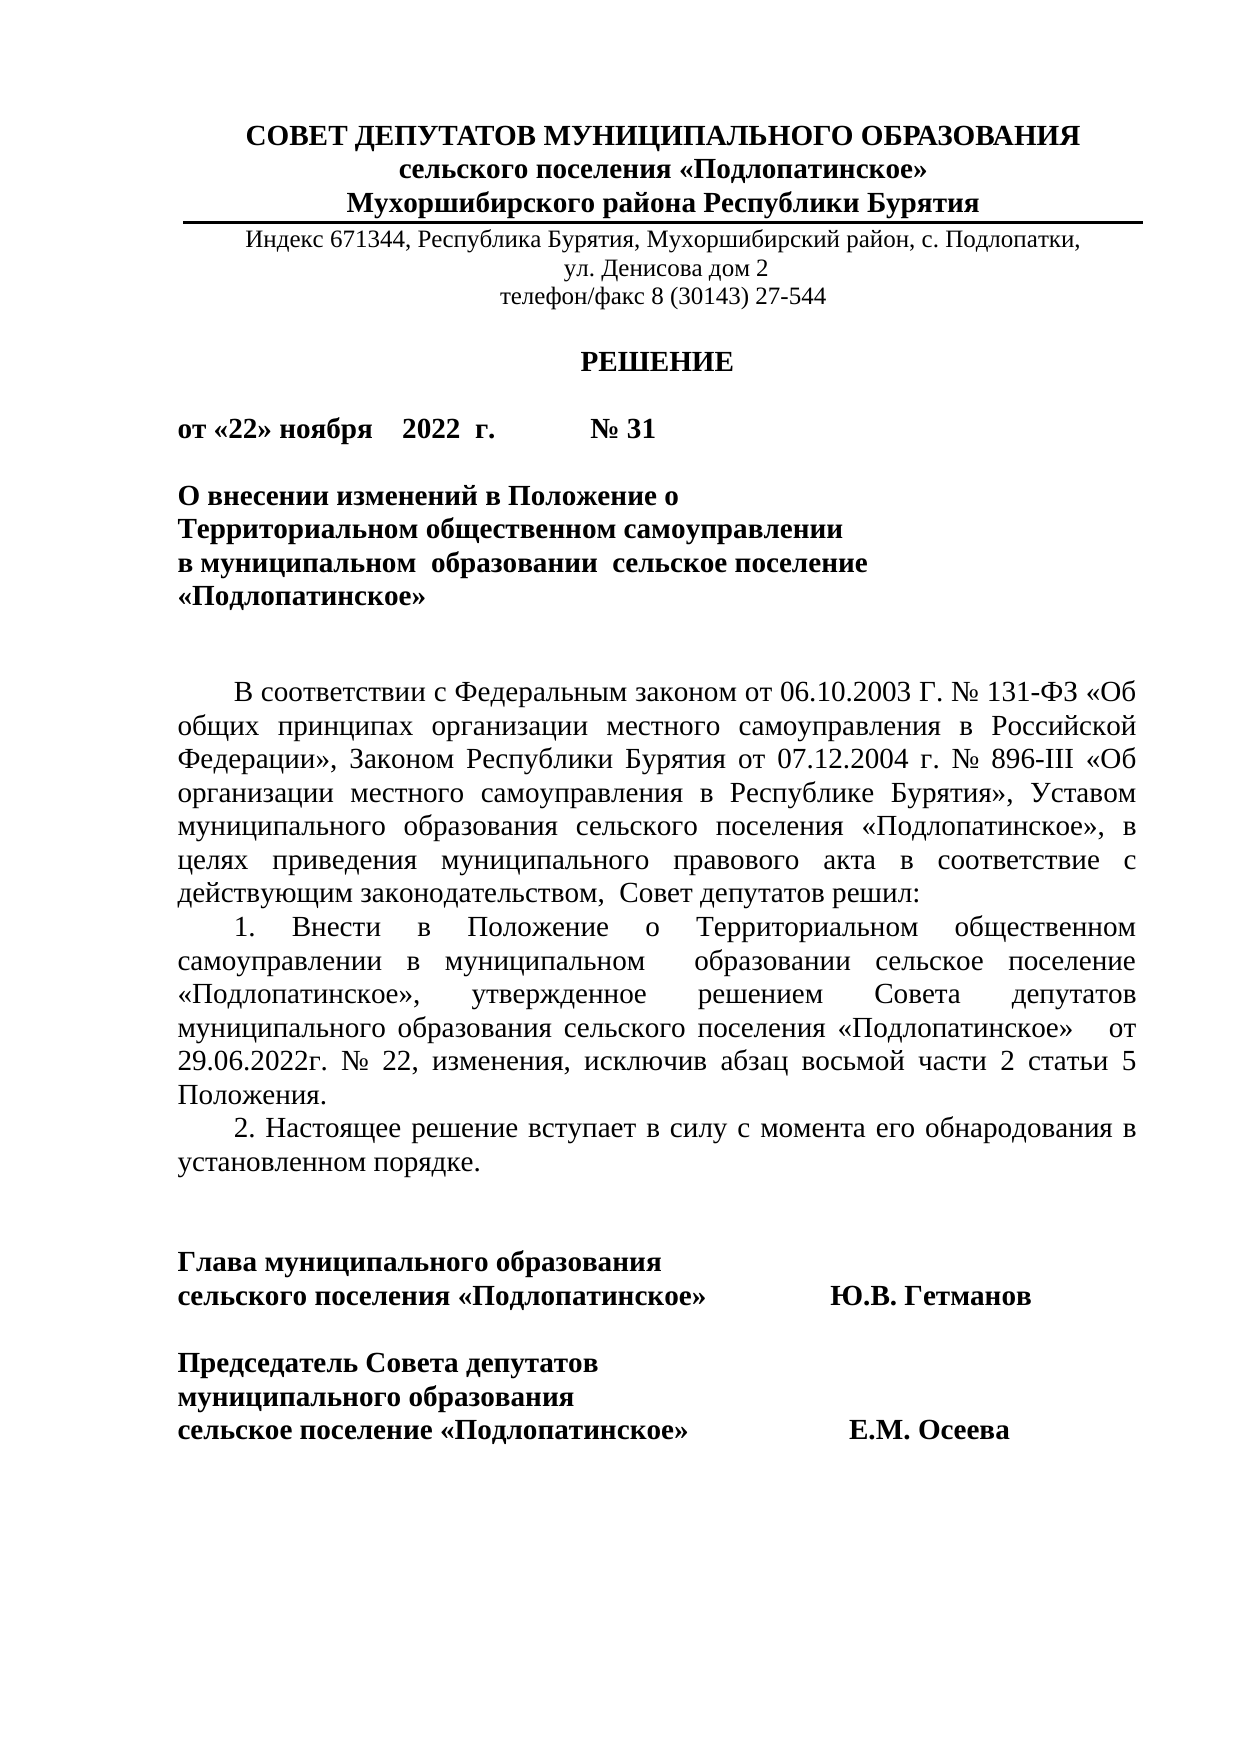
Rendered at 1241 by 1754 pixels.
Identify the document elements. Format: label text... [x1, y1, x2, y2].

text Индекс 671344, Республика Бурятия, Мухоршибирский район, с. Подлопатки, [177, 224, 1137, 253]
text О внесении изменений в Положение о [177, 478, 1137, 511]
text сельского поселения «Подлопатинское» [177, 152, 1137, 185]
text сельское поселение «Подлопатинское» Е.М. Осеева [177, 1412, 1137, 1446]
text муниципального образования [177, 1379, 1137, 1412]
text сельского поселения «Подлопатинское» Ю.В. Гетманов [177, 1278, 1137, 1312]
text Мухоршибирского района Республики Бурятия [183, 185, 1143, 221]
text 2. Настоящее решение вступает в силу с момента его обнародования в установленном порядке. [177, 1110, 1137, 1177]
text «Подлопатинское» [177, 578, 1137, 612]
text Председатель Совета депутатов [177, 1345, 1137, 1379]
text в муниципальном образовании сельское поселение [177, 545, 1137, 578]
text В соответствии с Федеральным законом от 06.10.2003 Г. № 131-ФЗ «Об общих принципах организации местного самоуправления в Российской Федерации», Законом Республики Бурятия от 07.12.2004 г. № 896-III «Об организации местного самоуправления в Республике Бурятия», Уставом муниципального образования сельского поселения «Подлопатинское», в целях приведения муниципального правового акта в соответствие с действующим законодательством, Совет депутатов решил: [177, 674, 1137, 909]
text РЕШЕНИЕ [177, 344, 1137, 377]
text СОВЕТ ДЕПУТАТОВ МУНИЦИПАЛЬНОГО ОБРАЗОВАНИЯ [177, 118, 1137, 152]
text от «22» ноября 2022 г. № 31 [177, 411, 1137, 444]
text телефон/факс 8 (30143) 27-544 [177, 281, 1137, 310]
text ул. Денисова дом 2 [177, 253, 1137, 281]
text Территориальном общественном самоуправлении [177, 511, 1137, 545]
text 1. Внести в Положение о Территориальном общественном самоуправлении в муниципальном образовании сельское поселение «Подлопатинское», утвержденное решением Совета депутатов муниципального образования сельского поселения «Подлопатинское» от 29.06.2022г. № 22, изменения, исключив абзац восьмой части 2 статьи 5 Положения. [177, 909, 1137, 1110]
text Глава муниципального образования [177, 1244, 1137, 1278]
